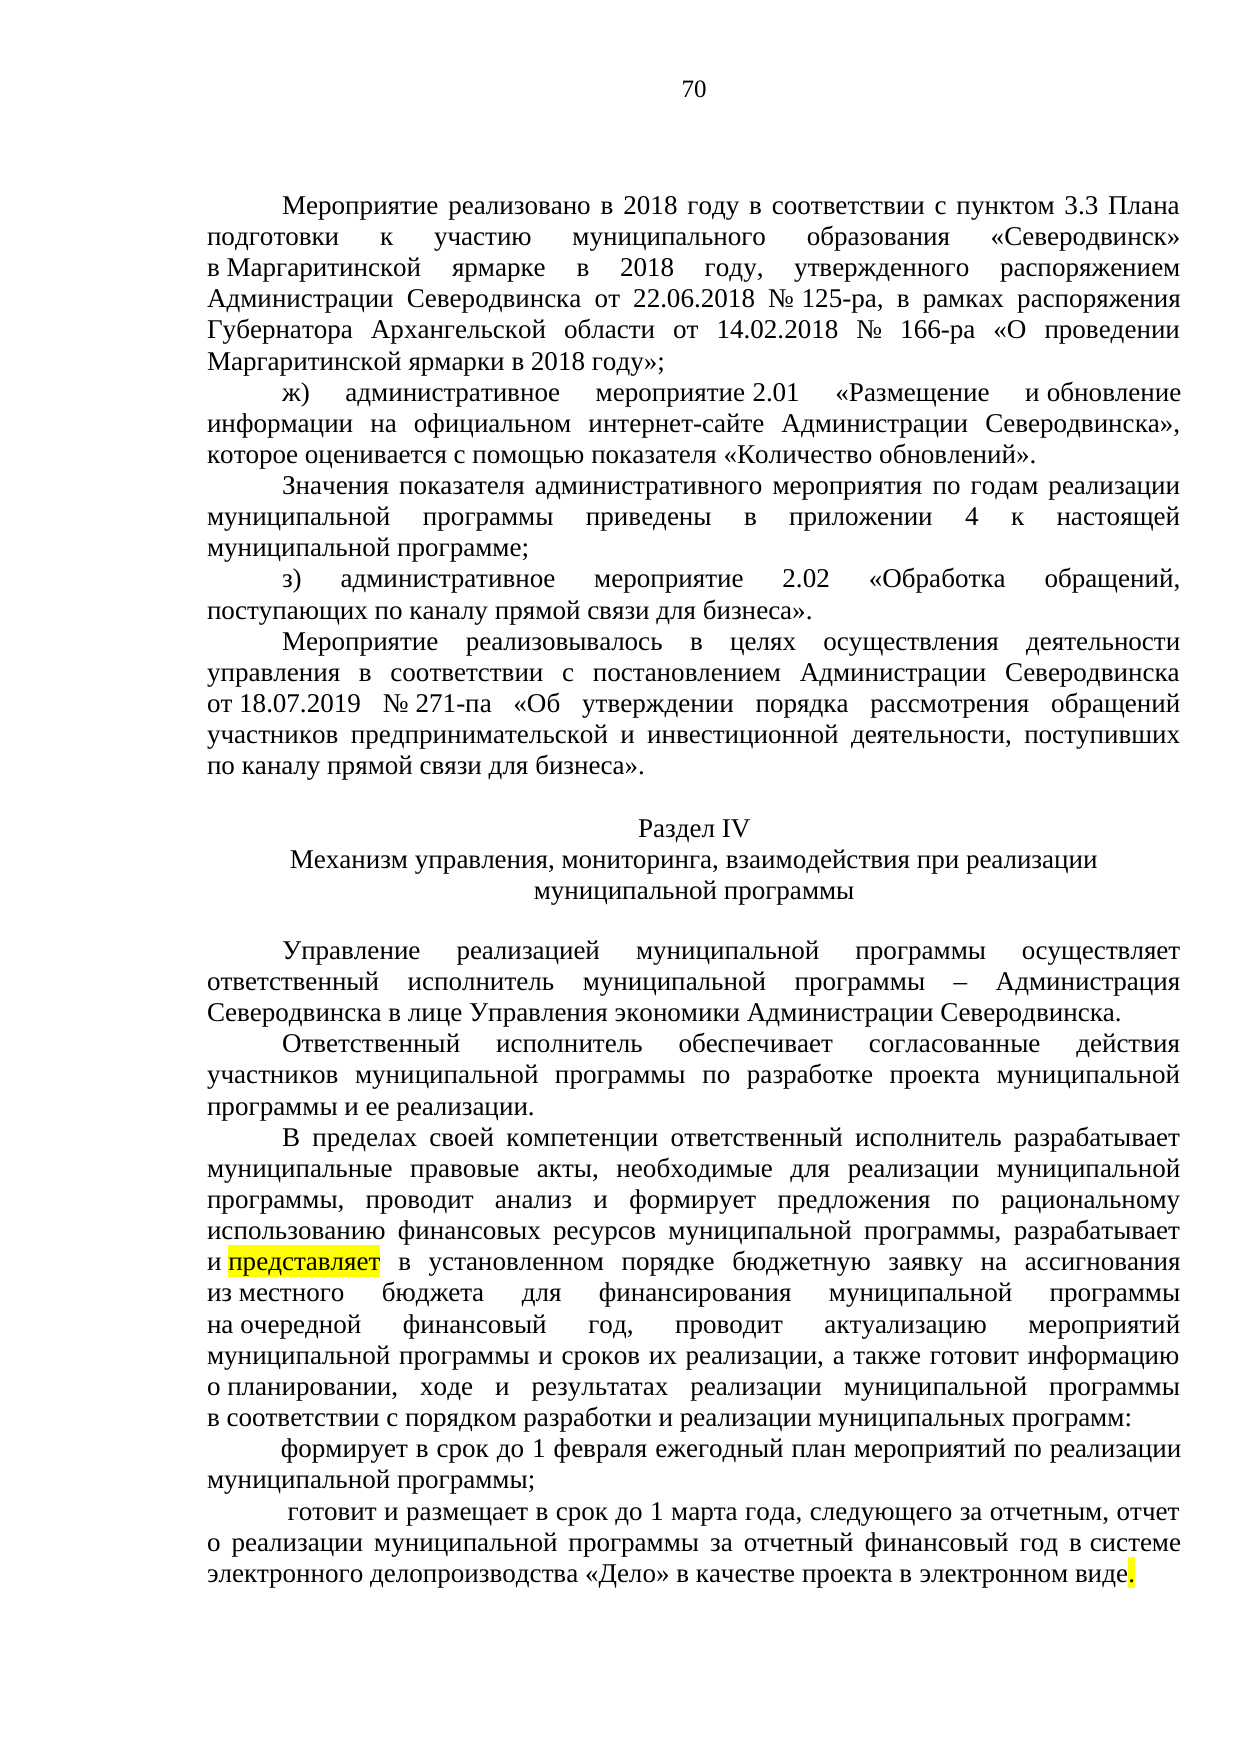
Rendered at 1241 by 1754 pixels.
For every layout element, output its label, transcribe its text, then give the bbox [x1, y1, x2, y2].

text Мероприятие реализовано в 2018 году в соответствии с пунктом 3.3 Плана подготовки к участию муниципального образования «Северодвинск» в Маргаритинской ярмарке в 2018 году, утвержденного распоряжением Администрации Северодвинска от 22.06.2018 № 125-ра, в рамках распоряжения Губернатора Архангельской области от 14.02.2018 № 166-ра «О проведении Маргаритинской ярмарки в 2018 году»; [207, 189, 1181, 376]
text Раздел IV [207, 812, 1181, 843]
text Управление реализацией муниципальной программы осуществляет ответственный исполнитель муниципальной программы – Администрация Северодвинска в лице Управления экономики Администрации Северодвинска. [207, 934, 1181, 1027]
text готовит и размещает в срок до 1 марта года, следующего за отчетным, отчет о реализации муниципальной программы за отчетный финансовый год в системе электронного делопроизводства «Дело» в качестве проекта в электронном виде. [207, 1494, 1181, 1588]
text В пределах своей компетенции ответственный исполнитель разрабатывает муниципальные правовые акты, необходимые для реализации муниципальной программы, проводит анализ и формирует предложения по рациональному использованию финансовых ресурсов муниципальной программы, разрабатывает и представляет в установленном порядке бюджетную заявку на ассигнования из местного бюджета для финансирования муниципальной программы на очередной финансовый год, проводит актуализацию мероприятий муниципальной программы и сроков их реализации, а также готовит информацию о планировании, ходе и результатах реализации муниципальной программы в соответствии с порядком разработки и реализации муниципальных программ: [207, 1121, 1181, 1432]
text з) административное мероприятие 2.02 «Обработка обращений, поступающих по каналу прямой связи для бизнеса». [207, 563, 1181, 625]
text Значения показателя административного мероприятия по годам реализации муниципальной программы приведены в приложении 4 к настоящей муниципальной программе; [207, 469, 1181, 563]
text Механизм управления, мониторинга, взаимодействия при реализации [207, 843, 1181, 874]
text муниципальной программы [207, 874, 1181, 905]
text ж) административное мероприятие 2.01 «Размещение и обновление информации на официальном интернет-сайте Администрации Северодвинска», которое оценивается с помощью показателя «Количество обновлений». [207, 376, 1181, 469]
text Ответственный исполнитель обеспечивает согласованные действия участников муниципальной программы по разработке проекта муниципальной программы и ее реализации. [207, 1027, 1181, 1121]
text формирует в срок до 1 февраля ежегодный план мероприятий по реализации муниципальной программы; [207, 1432, 1181, 1494]
text Мероприятие реализовывалось в целях осуществления деятельности управления в соответствии с постановлением Администрации Северодвинска от 18.07.2019 № 271-па «Об утверждении порядка рассмотрения обращений участников предпринимательской и инвестиционной деятельности, поступивших по каналу прямой связи для бизнеса». [207, 625, 1181, 781]
